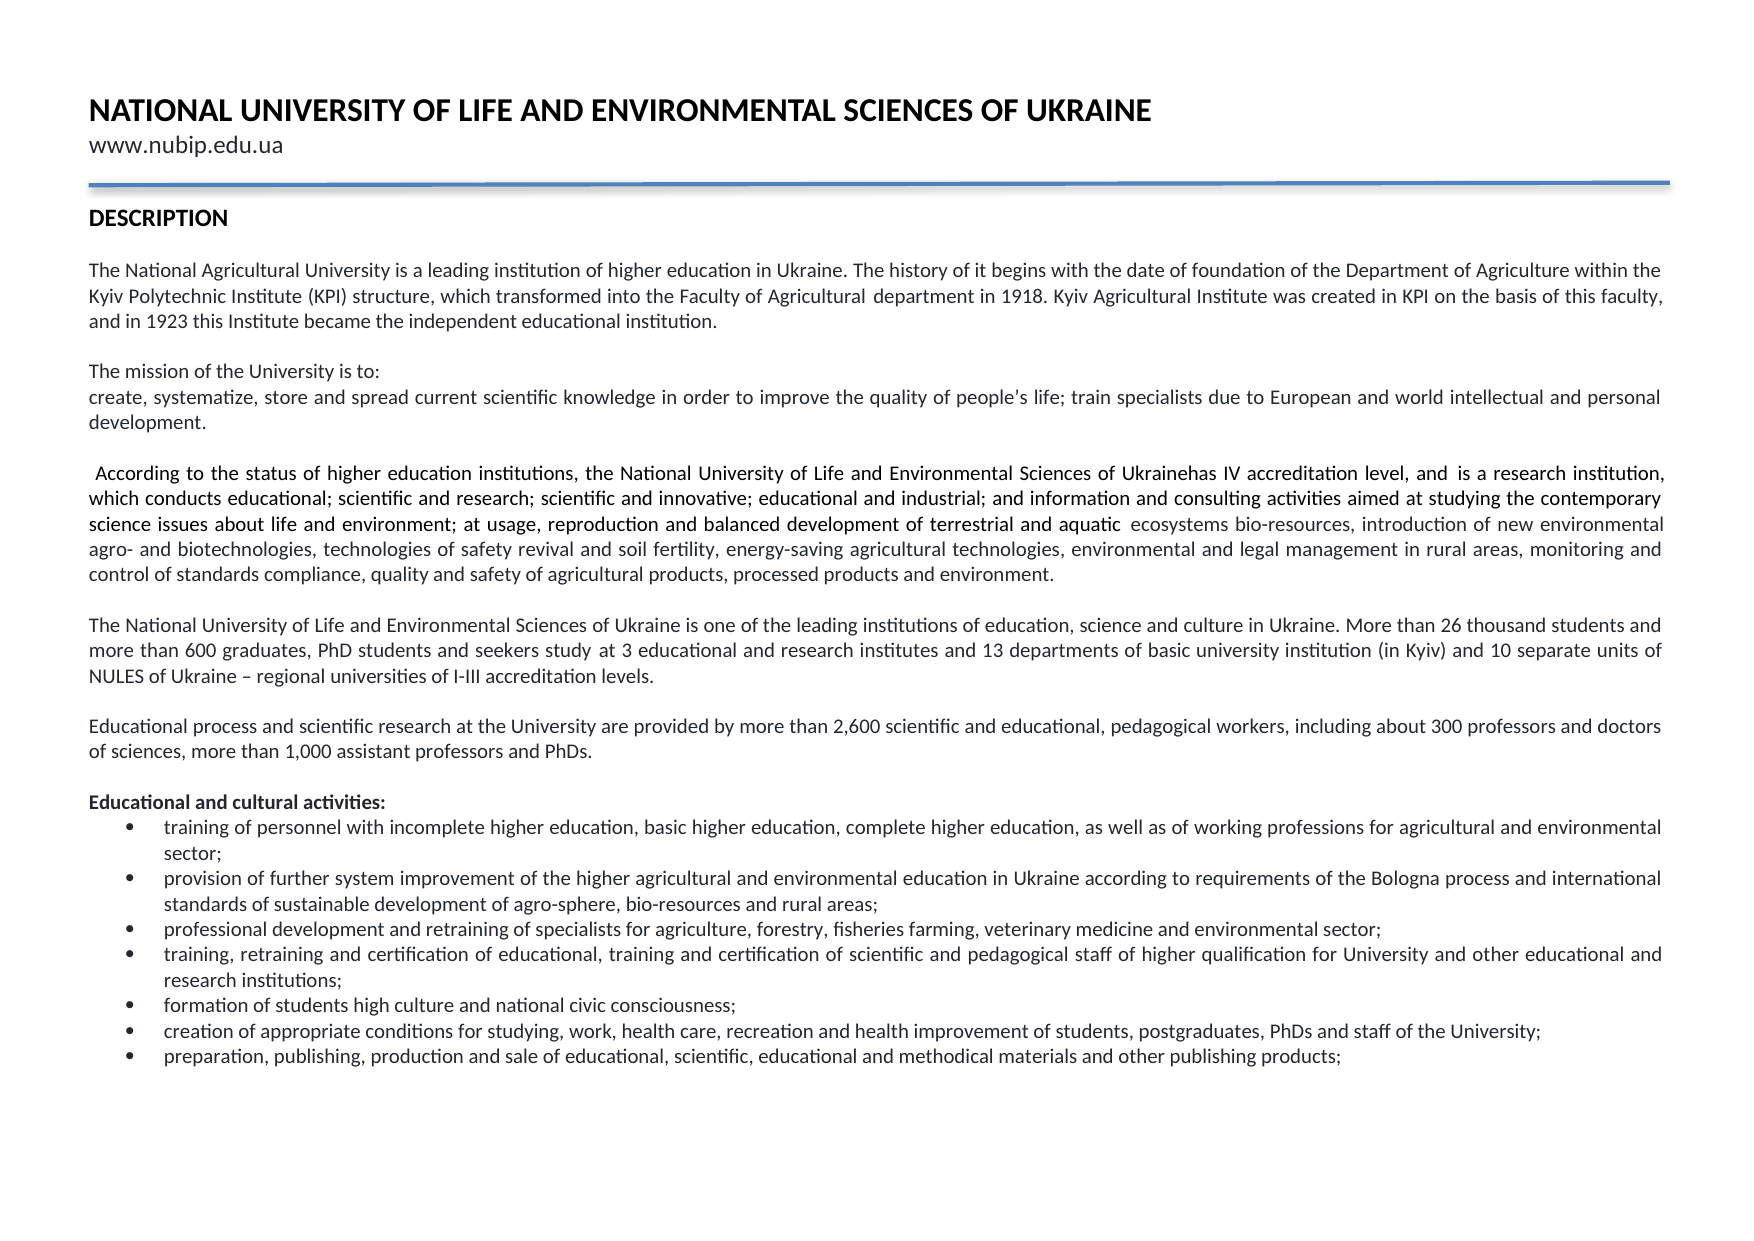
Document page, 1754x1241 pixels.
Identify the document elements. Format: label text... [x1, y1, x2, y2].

text DESCRIPTION [89, 202, 1665, 232]
text Educational and cultural activities: [89, 789, 1665, 814]
text According to the status of higher education institutions, the National University of Life and Environmental Sciences of Ukrainehas IV accreditation level, and is a research institution, which conducts educational; scientific and research; scientific and innovative; educational and industrial; and information and consulting activities aimed at studying the contemporary science issues about life and environment; at usage, reproduction and balanced development of terrestrial and aquatic ecosystems bio-resources, introduction of new environmental agro- and biotechnologies, technologies of safety revival and soil fertility, energy-saving agricultural technologies, environmental and legal management in rural areas, monitoring and control of standards compliance, quality and safety of agricultural products, processed products and environment. [89, 460, 1665, 587]
text www.nubip.edu.ua [89, 129, 1665, 160]
list professional development and retraining of specialists for agriculture, forestry, fisheries farming, veterinary medicine and environmental sector; [126, 916, 1665, 942]
text create, systematize, store and spread current scientific knowledge in order to improve the quality of people’s life; train specialists due to European and world intellectual and personal development. [89, 384, 1665, 435]
text The National University of Life and Environmental Sciences of Ukraine is one of the leading institutions of education, science and culture in Ukraine. More than 26 thousand students and more than 600 graduates, PhD students and seekers study at 3 educational and research institutes and 13 departments of basic university institution (in Kyiv) and 10 separate units of NULES of Ukraine – regional universities of І-ІІІ accreditation levels. [89, 612, 1665, 688]
text NATIONAL UNIVERSITY OF LIFE AND ENVIRONMENTAL SCIENCES OF UKRAINE [89, 89, 1665, 129]
text The National Agricultural University is a leading institution of higher education in Ukraine. The history of it begins with the date of foundation of the Department of Agriculture within the Kyiv Polytechnic Institute (KPI) structure, which transformed into the Faculty of Agricultural department in 1918. Kyiv Agricultural Institute was created in KPI on the basis of this faculty, and in 1923 this Institute became the independent educational institution. [89, 257, 1665, 334]
list provision of further system improvement of the higher agricultural and environmental education in Ukraine according to requirements of the Bologna process and international standards of sustainable development of agro-sphere, bio-resources and rural areas; [126, 865, 1665, 916]
list training, retraining and certification of educational, training and certification of scientific and pedagogical staff of higher qualification for University and other educational and research institutions; [126, 942, 1665, 992]
list creation of appropriate conditions for studying, work, health care, recreation and health improvement of students, postgraduates, PhDs and staff of the University; [126, 1018, 1665, 1043]
text Educational process and scientific research at the University are provided by more than 2,600 scientific and educational, pedagogical workers, including about 300 professors and doctors of sciences, more than 1,000 assistant professors and PhDs. [89, 713, 1665, 764]
text The mission of the University is to: [89, 359, 1665, 384]
list training of personnel with incomplete higher education, basic higher education, complete higher education, as well as of working professions for agricultural and environmental sector; [126, 814, 1665, 865]
list formation of students high culture and national civic consciousness; [126, 992, 1665, 1018]
list preparation, publishing, production and sale of educational, scientific, educational and methodical materials and other publishing products; [126, 1043, 1665, 1069]
